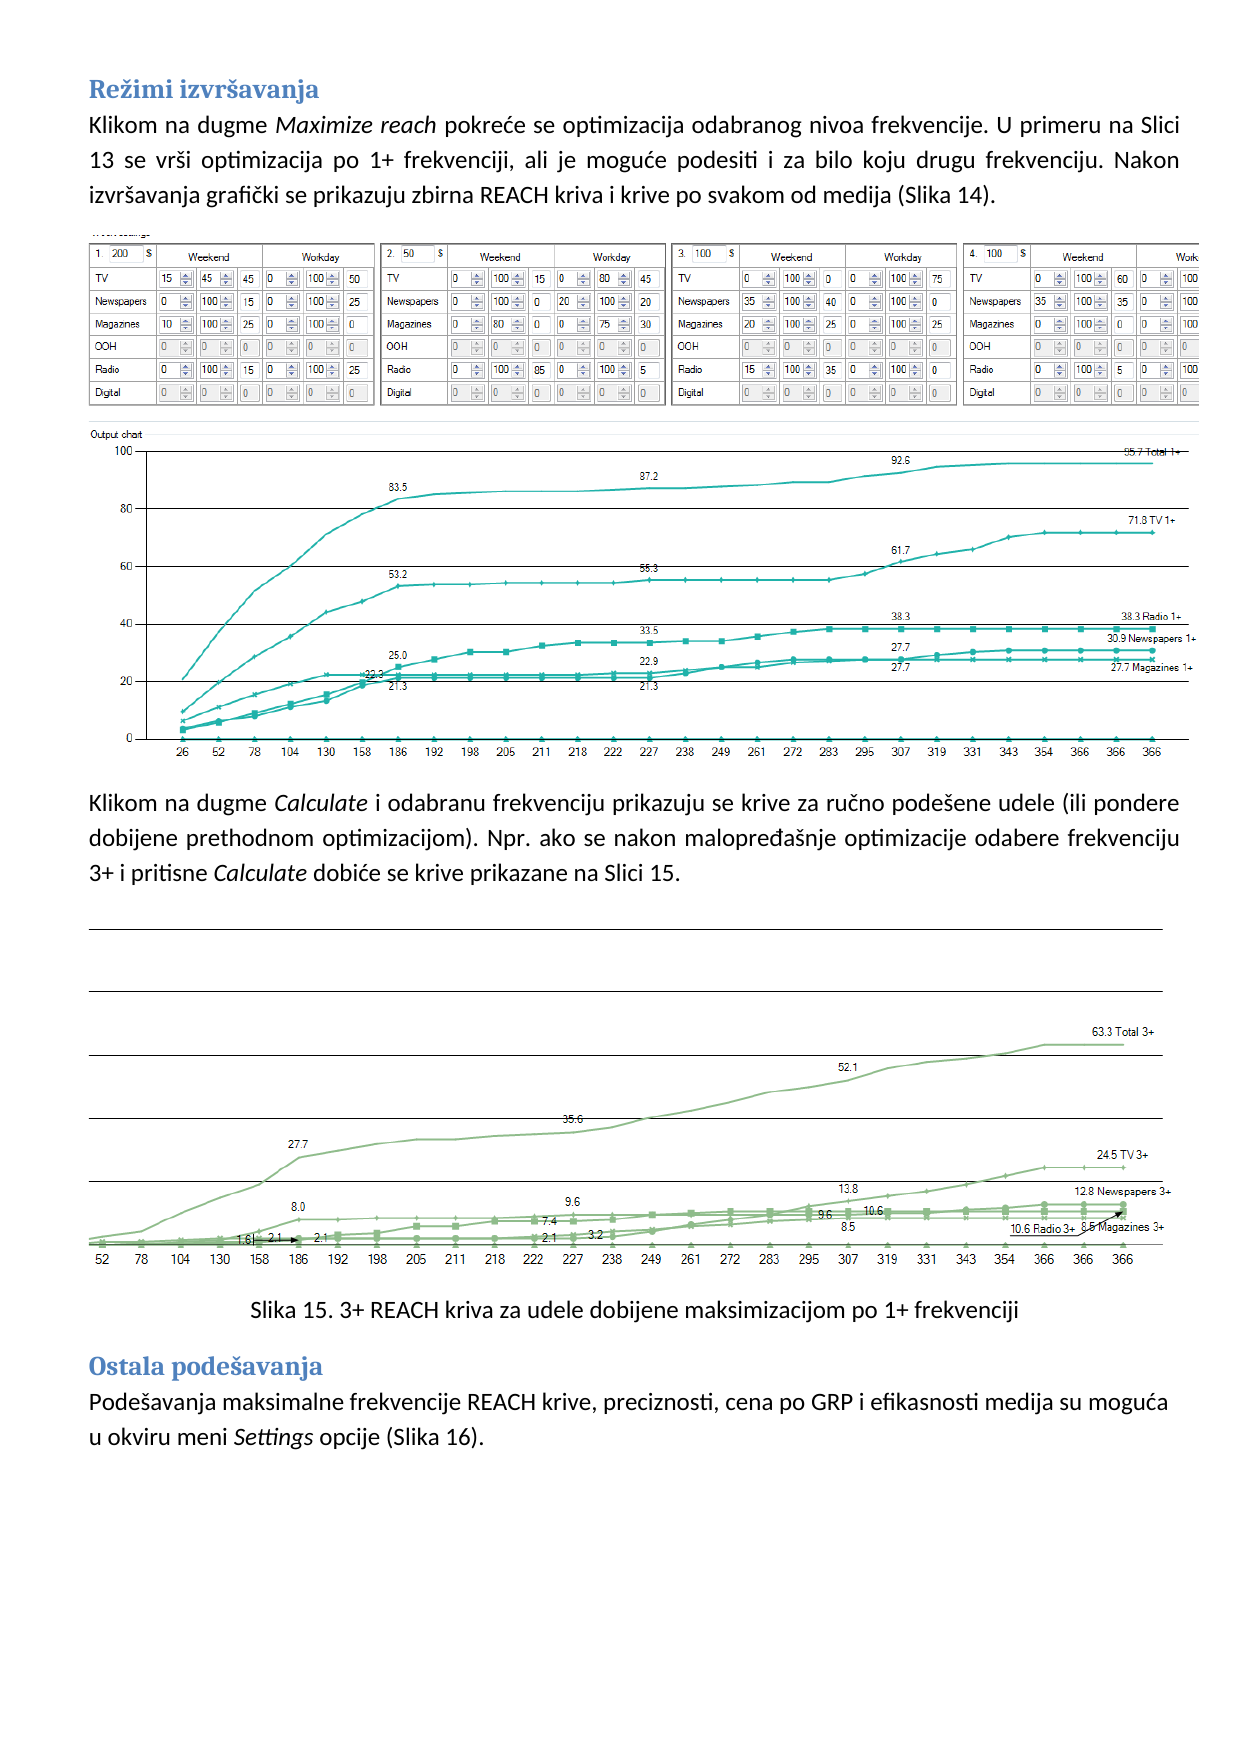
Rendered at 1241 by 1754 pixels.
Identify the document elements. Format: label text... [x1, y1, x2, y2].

subtitle Režimi izvršavanja [89, 74, 1181, 105]
text Klikom na dugme Calculate i odabranu frekvenciju prikazuju se krive za ručno podešene udele (ili pondere dobijene prethodnom optimizacijom). Npr. ako se nakon malopređašnje optimizacije odabere frekvenciju 3+ i pritisne Calculate dobiće se krive prikazane na Slici 15. [89, 787, 1181, 888]
text Klikom na dugme Maximize reach pokreće se optimizacija odabranog nivoa frekvencije. U primeru na Slici 13 se vrši optimizacija po 1+ frekvenciji, ali je moguće podesiti i za bilo koju drugu frekvenciju. Nakon izvršavanja grafički se prikazuju zbirna REACH kriva i krive po svakom od medija (Slika 14). [89, 109, 1181, 210]
picture [88, 235, 1199, 762]
picture [88, 913, 1181, 1270]
subtitle Ostala podešavanja [89, 1351, 1181, 1382]
text Podešavanja maksimalne frekvencije REACH krive, preciznosti, cena po GRP i efikasnosti medija su moguća u okviru meni Settings opcije (Slika 16). [89, 1386, 1181, 1452]
text Slika 15. 3+ REACH kriva za udele dobijene maksimizacijom po 1+ frekvenciji [89, 1295, 1181, 1325]
